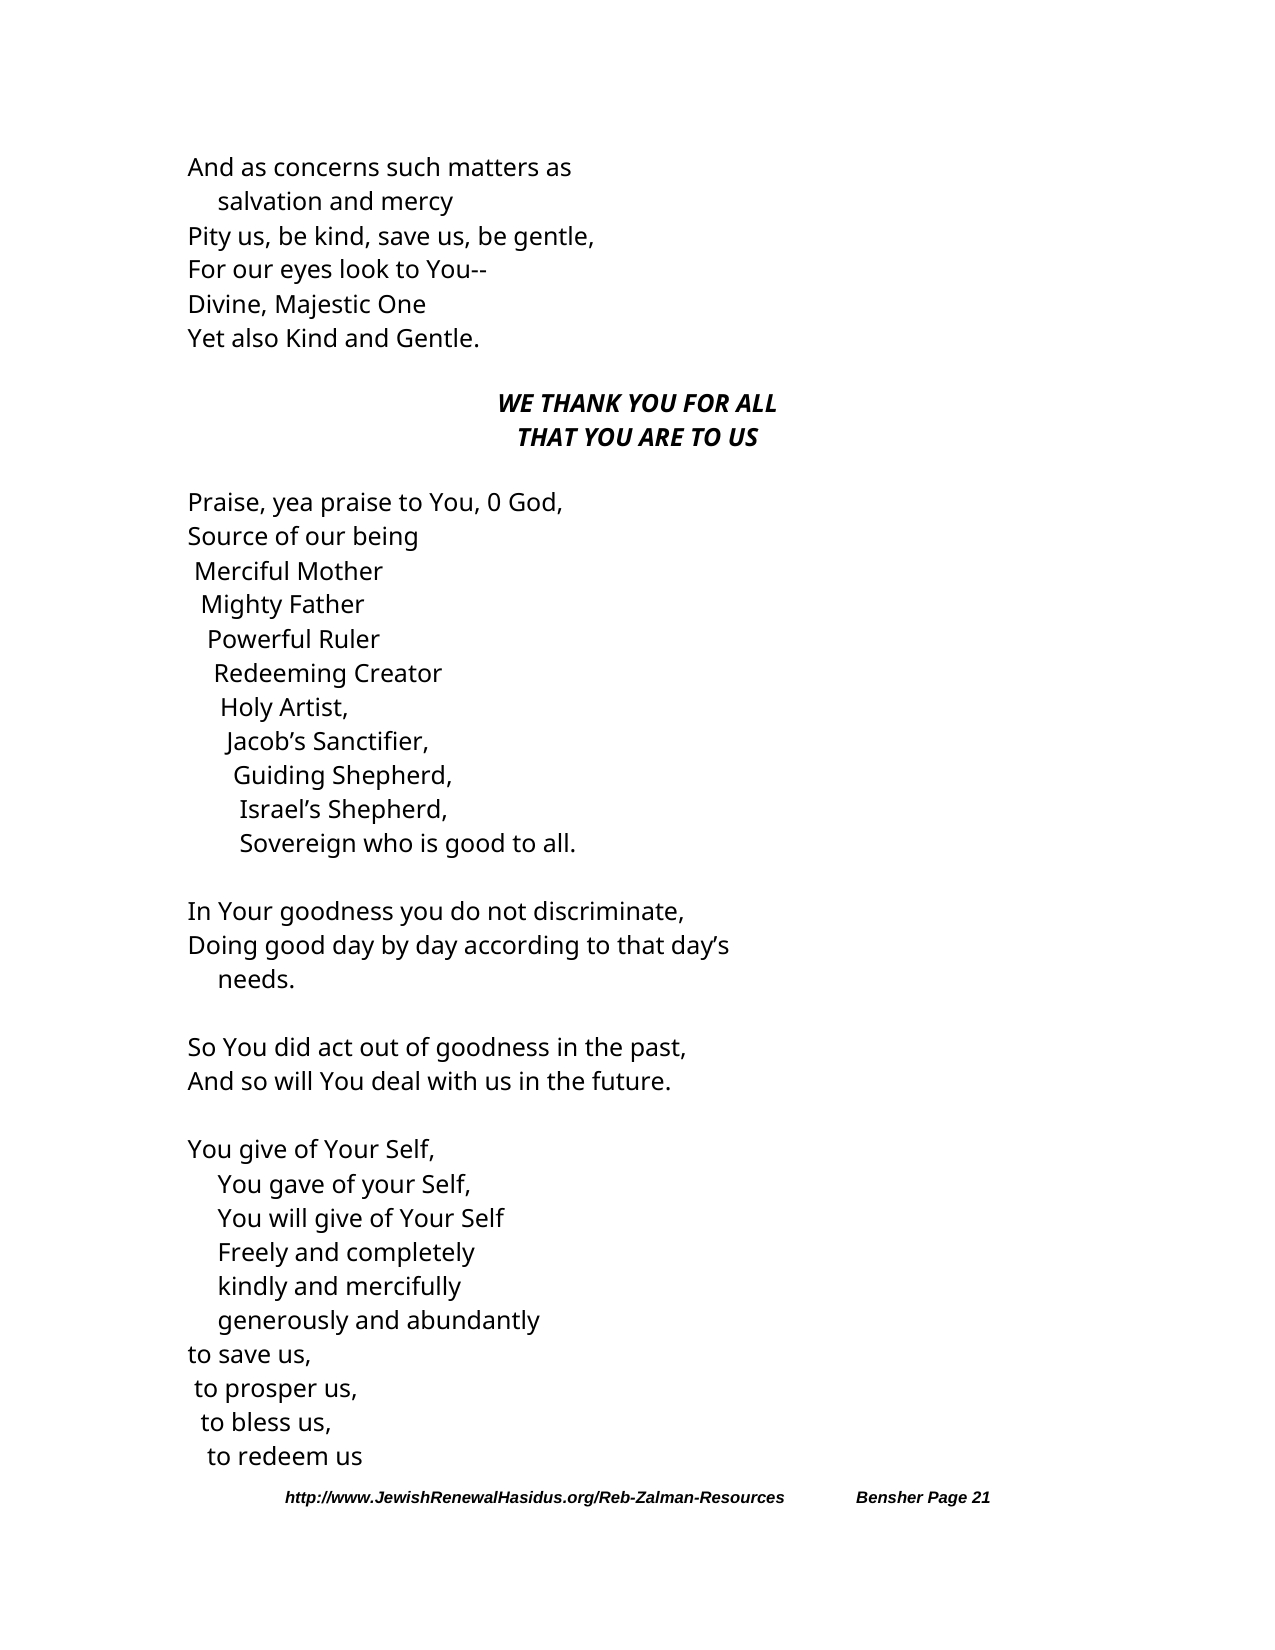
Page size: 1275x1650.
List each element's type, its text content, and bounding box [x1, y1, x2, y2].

text Doing good day by day according to that day’s [187, 928, 1087, 962]
text Divine, Majestic One [187, 286, 1087, 320]
text needs. [187, 962, 1087, 996]
text For our eyes look to You-- [187, 252, 1087, 286]
text Guiding Shepherd, [187, 757, 1087, 792]
text And so will You deal with us in the future. [187, 1064, 1087, 1098]
text So You did act out of goodness in the past, [187, 1030, 1087, 1064]
text Jacob’s Sanctifier, [187, 723, 1087, 757]
text In Your goodness you do not discriminate, [187, 894, 1087, 928]
text Mighty Father [187, 587, 1087, 621]
text Israel’s Shepherd, [187, 792, 1087, 826]
text Powerful Ruler [187, 621, 1087, 655]
text Yet also Kind and Gentle. [187, 320, 1087, 354]
text You give of Your Self, [187, 1132, 1087, 1166]
text THAT YOU ARE TO US [187, 420, 1087, 454]
text WE THANK YOU FOR ALL [187, 386, 1087, 420]
text Holy Artist, [187, 689, 1087, 723]
text Pity us, be kind, save us, be gentle, [187, 218, 1087, 252]
text salvation and mercy [187, 184, 1087, 218]
text Sovereign who is good to all. [187, 826, 1087, 860]
text Praise, yea praise to You, 0 God, [187, 485, 1087, 519]
text to bless us, [187, 1405, 1087, 1439]
text to prosper us, [187, 1371, 1087, 1405]
text to redeem us [187, 1439, 1087, 1473]
text kindly and mercifully [187, 1268, 1087, 1302]
text Source of our being [187, 519, 1087, 553]
text And as concerns such matters as [187, 150, 1087, 184]
text You will give of Your Self [187, 1200, 1087, 1234]
text generously and abundantly [187, 1302, 1087, 1337]
text Redeeming Creator [187, 655, 1087, 689]
text Merciful Mother [187, 553, 1087, 587]
text Freely and completely [187, 1234, 1087, 1268]
text to save us, [187, 1337, 1087, 1371]
text You gave of your Self, [187, 1166, 1087, 1200]
